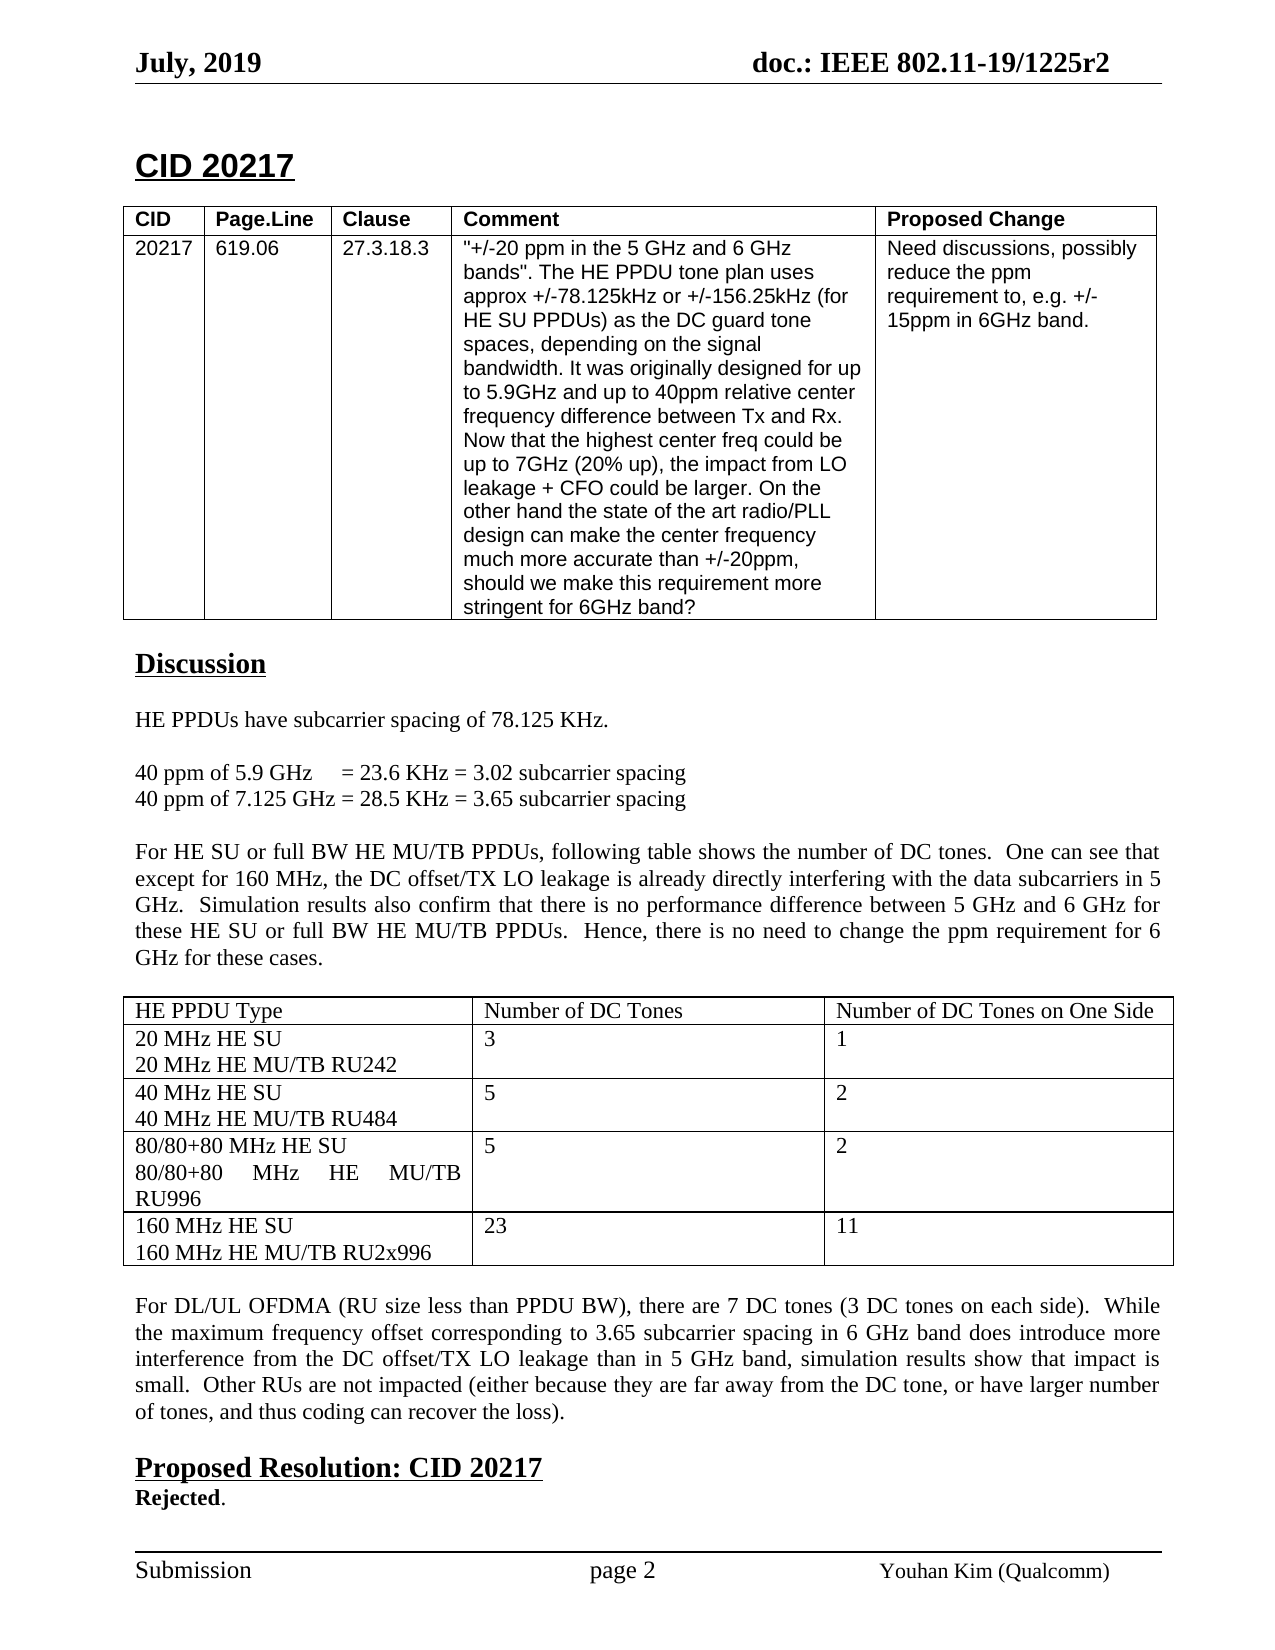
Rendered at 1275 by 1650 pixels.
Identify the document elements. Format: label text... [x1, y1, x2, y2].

table_header CID [124, 207, 204, 235]
table_cell 23 [473, 1213, 824, 1265]
table_header Number of DC Tones [473, 998, 824, 1024]
table_cell 2 [825, 1079, 1173, 1131]
table_cell "+/-20 ppm in the 5 GHz and 6 GHz bands". The HE PPDU tone plan uses approx +/-78.125kHz or +/-156.25kHz (for HE SU PPDUs) as the DC guard tone spaces, depending on the signal bandwidth. It was originally designed for up to 5.9GHz and up to 40ppm relative center frequency difference between Tx and Rx. Now that the highest center freq could be up to 7GHz (20% up), the impact from LO leakage + CFO could be larger. On the other hand the state of the art radio/PLL design can make the center frequency much more accurate than +/-20ppm, should we make this requirement more stringent for 6GHz band? [452, 236, 875, 619]
table_cell 80/80+80 MHz HE SU 80/80+80 MHz HE MU/TB RU996 [124, 1132, 472, 1211]
table_cell 1 [825, 1025, 1173, 1077]
text Discussion [135, 647, 1162, 680]
table_header Proposed Change [876, 207, 1156, 235]
table_cell 11 [825, 1213, 1173, 1265]
table_cell 20 MHz HE SU 20 MHz HE MU/TB RU242 [124, 1025, 472, 1077]
table_cell 2 [825, 1132, 1173, 1211]
table_cell 5 [473, 1132, 824, 1211]
table_header Comment [452, 207, 875, 235]
text 40 ppm of 7.125 GHz = 28.5 KHz = 3.65 subcarrier spacing [135, 786, 1162, 812]
table_cell 40 MHz HE SU 40 MHz HE MU/TB RU484 [124, 1079, 472, 1131]
text For HE SU or full BW HE MU/TB PPDUs, following table shows the number of DC tones. One can see that except for 160 MHz, the DC offset/TX LO leakage is already directly interfering with the data subcarriers in 5 GHz. Simulation results also confirm that there is no performance difference between 5 GHz and 6 GHz for these HE SU or full BW HE MU/TB PPDUs. Hence, there is no need to change the ppm requirement for 6 GHz for these cases. [135, 838, 1162, 970]
table_cell Need discussions, possibly reduce the ppm requirement to, e.g. +/-15ppm in 6GHz band. [876, 236, 1156, 619]
table_cell 20217 [124, 236, 204, 619]
table_header HE PPDU Type [124, 998, 472, 1024]
text Rejected. [135, 1484, 1162, 1511]
table_header Clause [332, 207, 451, 235]
text Proposed Resolution: CID 20217 [135, 1451, 1162, 1484]
text HE PPDUs have subcarrier spacing of 78.125 KHz. [135, 706, 1162, 733]
text For DL/UL OFDMA (RU size less than PPDU BW), there are 7 DC tones (3 DC tones on each side). While the maximum frequency offset corresponding to 3.65 subcarrier spacing in 6 GHz band does introduce more interference from the DC offset/TX LO leakage than in 5 GHz band, simulation results show that impact is small. Other RUs are not impacted (either because they are far away from the DC tone, or have larger number of tones, and thus coding can recover the loss). [135, 1292, 1162, 1424]
text 40 ppm of 5.9 GHz = 23.6 KHz = 3.02 subcarrier spacing [135, 759, 1162, 786]
table_cell 27.3.18.3 [332, 236, 451, 619]
table_cell 160 MHz HE SU 160 MHz HE MU/TB RU2x996 [124, 1213, 472, 1265]
table_cell 5 [473, 1079, 824, 1131]
table_header Page.Line [205, 207, 331, 235]
table_cell 619.06 [205, 236, 331, 619]
table_cell 3 [473, 1025, 824, 1077]
table_header Number of DC Tones on One Side [825, 998, 1173, 1024]
subtitle CID 20217 [135, 146, 1162, 184]
